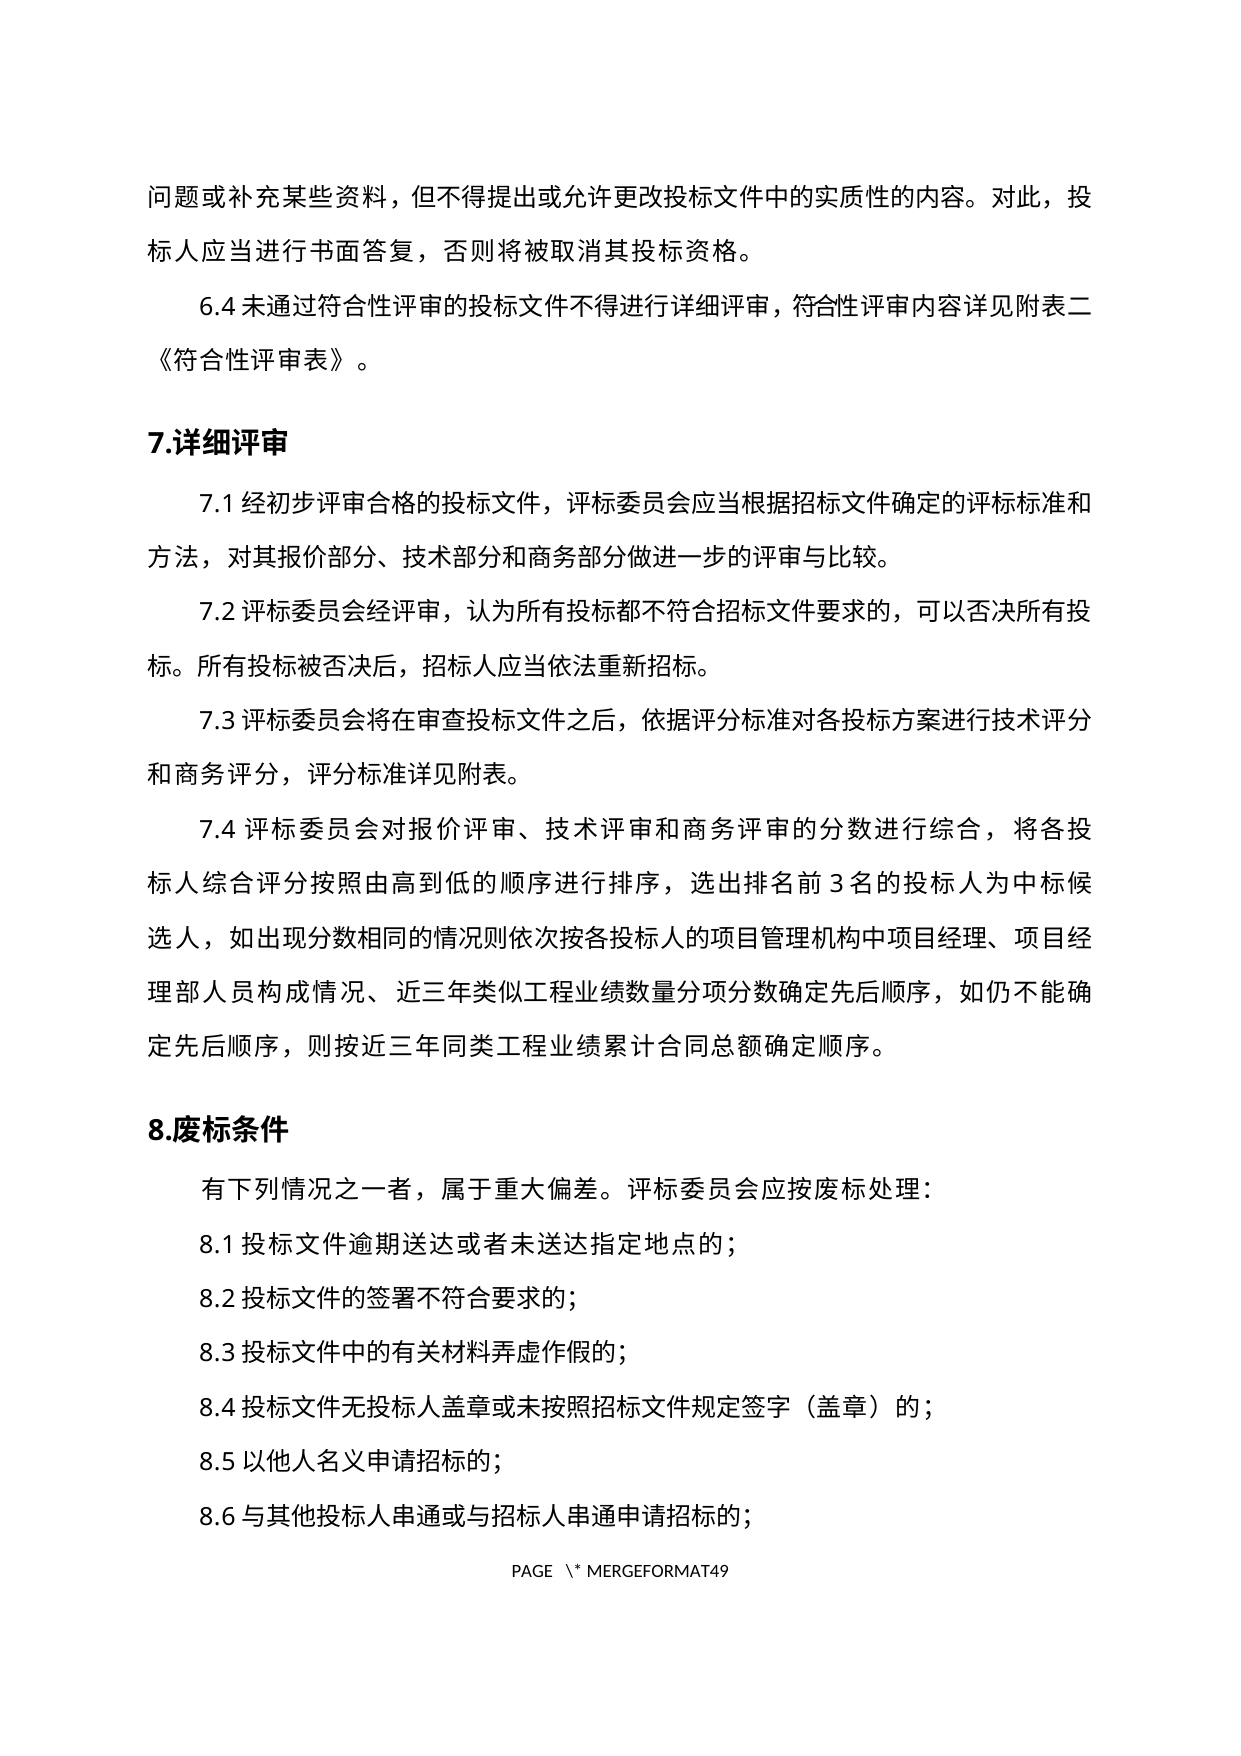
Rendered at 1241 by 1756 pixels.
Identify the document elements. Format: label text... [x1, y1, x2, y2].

subtitle 7.详细评审 [148, 419, 1081, 462]
text 7.3评标委员会将在审查投标文件之后，依据评分标准对各投标方案进行技术评分和商务评分，评分标准详见附表。 [148, 701, 1092, 791]
text 6.4未通过符合性评审的投标文件不得进行详细评审，符合性评审内容详见附表二《符合性评审表》。 [148, 286, 1092, 377]
text 7.4 评标委员会对报价评审、技术评审和商务评审的分数进行综合，将各投标人综合评分按照由高到低的顺序进行排序，选出排名前3名的投标人为中标候选人，如出现分数相同的情况则依次按各投标人的项目管理机构中项目经理、项目经理部人员构成情况、近三年类似工程业绩数量分项分数确定先后顺序，如仍不能确定先后顺序，则按近三年同类工程业绩累计合同总额确定顺序。 [148, 809, 1092, 1063]
text 8.6与其他投标人串通或与招标人串通申请招标的； [148, 1496, 1092, 1532]
text 7.1经初步评审合格的投标文件，评标委员会应当根据招标文件确定的评标标准和方法，对其报价部分、技术部分和商务部分做进一步的评审与比较。 [148, 483, 1092, 574]
text 8.3投标文件中的有关材料弄虚作假的； [148, 1333, 1092, 1369]
text 8.2投标文件的签署不符合要求的； [148, 1278, 1092, 1315]
text 8.4投标文件无投标人盖章或未按照招标文件规定签字（盖章）的； [148, 1387, 1092, 1423]
text 8.5以他人名义申请招标的； [148, 1442, 1092, 1478]
subtitle 8.废标条件 [148, 1106, 1081, 1148]
text 8.1投标文件逾期送达或者未送达指定地点的； [148, 1224, 1092, 1260]
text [148, 177, 1092, 268]
text 有下列情况之一者，属于重大偏差。评标委员会应按废标处理： [148, 1170, 1092, 1206]
text 7.2评标委员会经评审，认为所有投标都不符合招标文件要求的，可以否决所有投标。所有投标被否决后，招标人应当依法重新招标。 [148, 592, 1092, 682]
